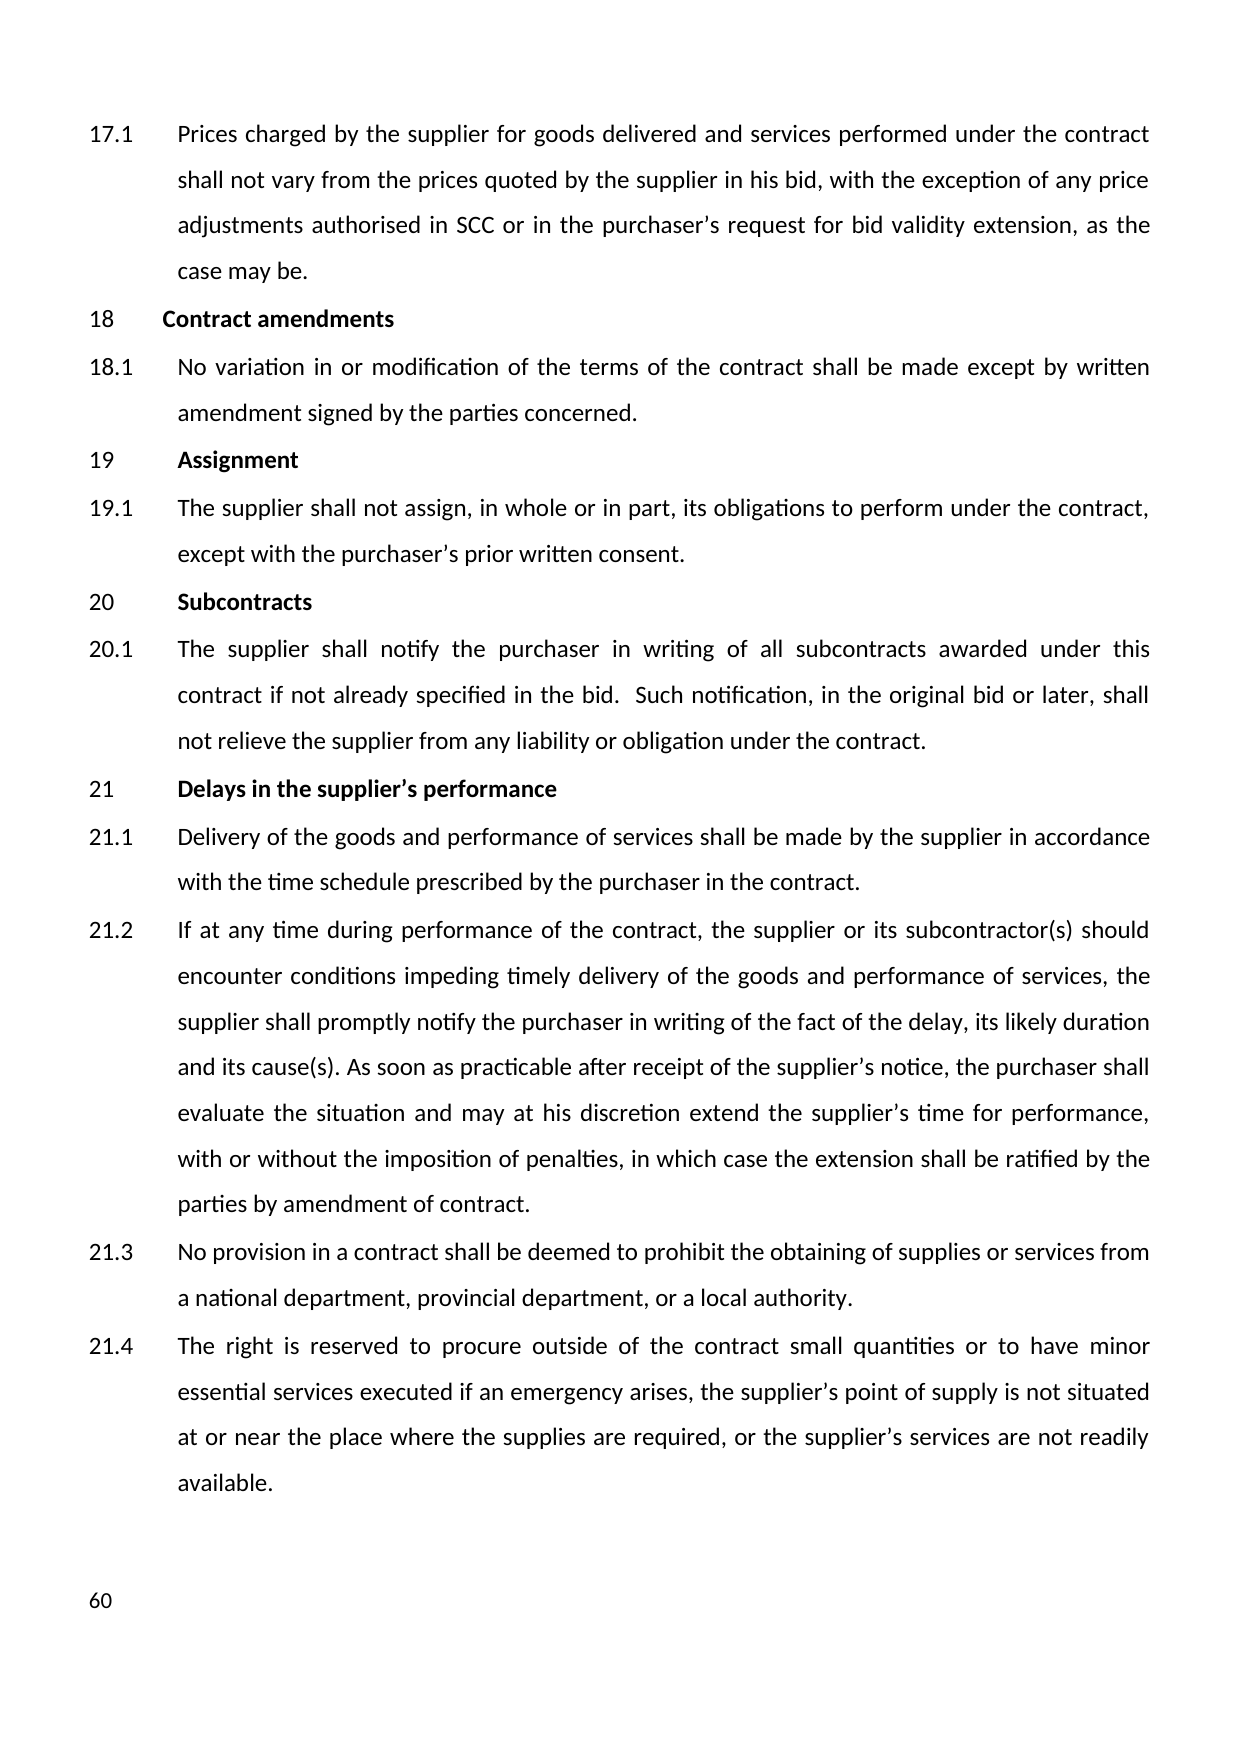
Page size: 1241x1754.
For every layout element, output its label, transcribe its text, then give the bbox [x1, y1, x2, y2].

text 18.1 No variation in or modification of the terms of the contract shall be made except by written amendment signed by the parties concerned. [89, 351, 1152, 427]
text 19.1 The supplier shall not assign, in whole or in part, its obligations to perform under the contract, except with the purchaser’s prior written consent. [89, 492, 1152, 568]
text 18 Contract amendments [89, 303, 1152, 334]
text 21.4 The right is reserved to procure outside of the contract small quantities or to have minor essential services executed if an emergency arises, the supplier’s point of supply is not situated at or near the place where the supplies are required, or the supplier’s services are not readily available. [89, 1330, 1152, 1498]
text 20 Subcontracts [89, 586, 1152, 616]
text 21 Delays in the supplier’s performance [89, 773, 1152, 803]
text 17.1 Prices charged by the supplier for goods delivered and services performed under the contract shall not vary from the prices quoted by the supplier in his bid, with the exception of any price adjustments authorised in SCC or in the purchaser’s request for bid validity extension, as the case may be. [89, 118, 1152, 286]
text 20.1 The supplier shall notify the purchaser in writing of all subcontracts awarded under this contract if not already specified in the bid. Such notification, in the original bid or later, shall not relieve the supplier from any liability or obligation under the contract. [89, 634, 1152, 756]
text 21.2 If at any time during performance of the contract, the supplier or its subcontractor(s) should encounter conditions impeding timely delivery of the goods and performance of services, the supplier shall promptly notify the purchaser in writing of the fact of the delay, its likely duration and its cause(s). As soon as practicable after receipt of the supplier’s notice, the purchaser shall evaluate the situation and may at his discretion extend the supplier’s time for performance, with or without the imposition of penalties, in which case the extension shall be ratified by the parties by amendment of contract. [89, 914, 1152, 1219]
text 21.3 No provision in a contract shall be deemed to prohibit the obtaining of supplies or services from a national department, provincial department, or a local authority. [89, 1236, 1152, 1313]
text 21.1 Delivery of the goods and performance of services shall be made by the supplier in accordance with the time schedule prescribed by the purchaser in the contract. [89, 821, 1152, 897]
text 19 Assignment [89, 444, 1152, 475]
